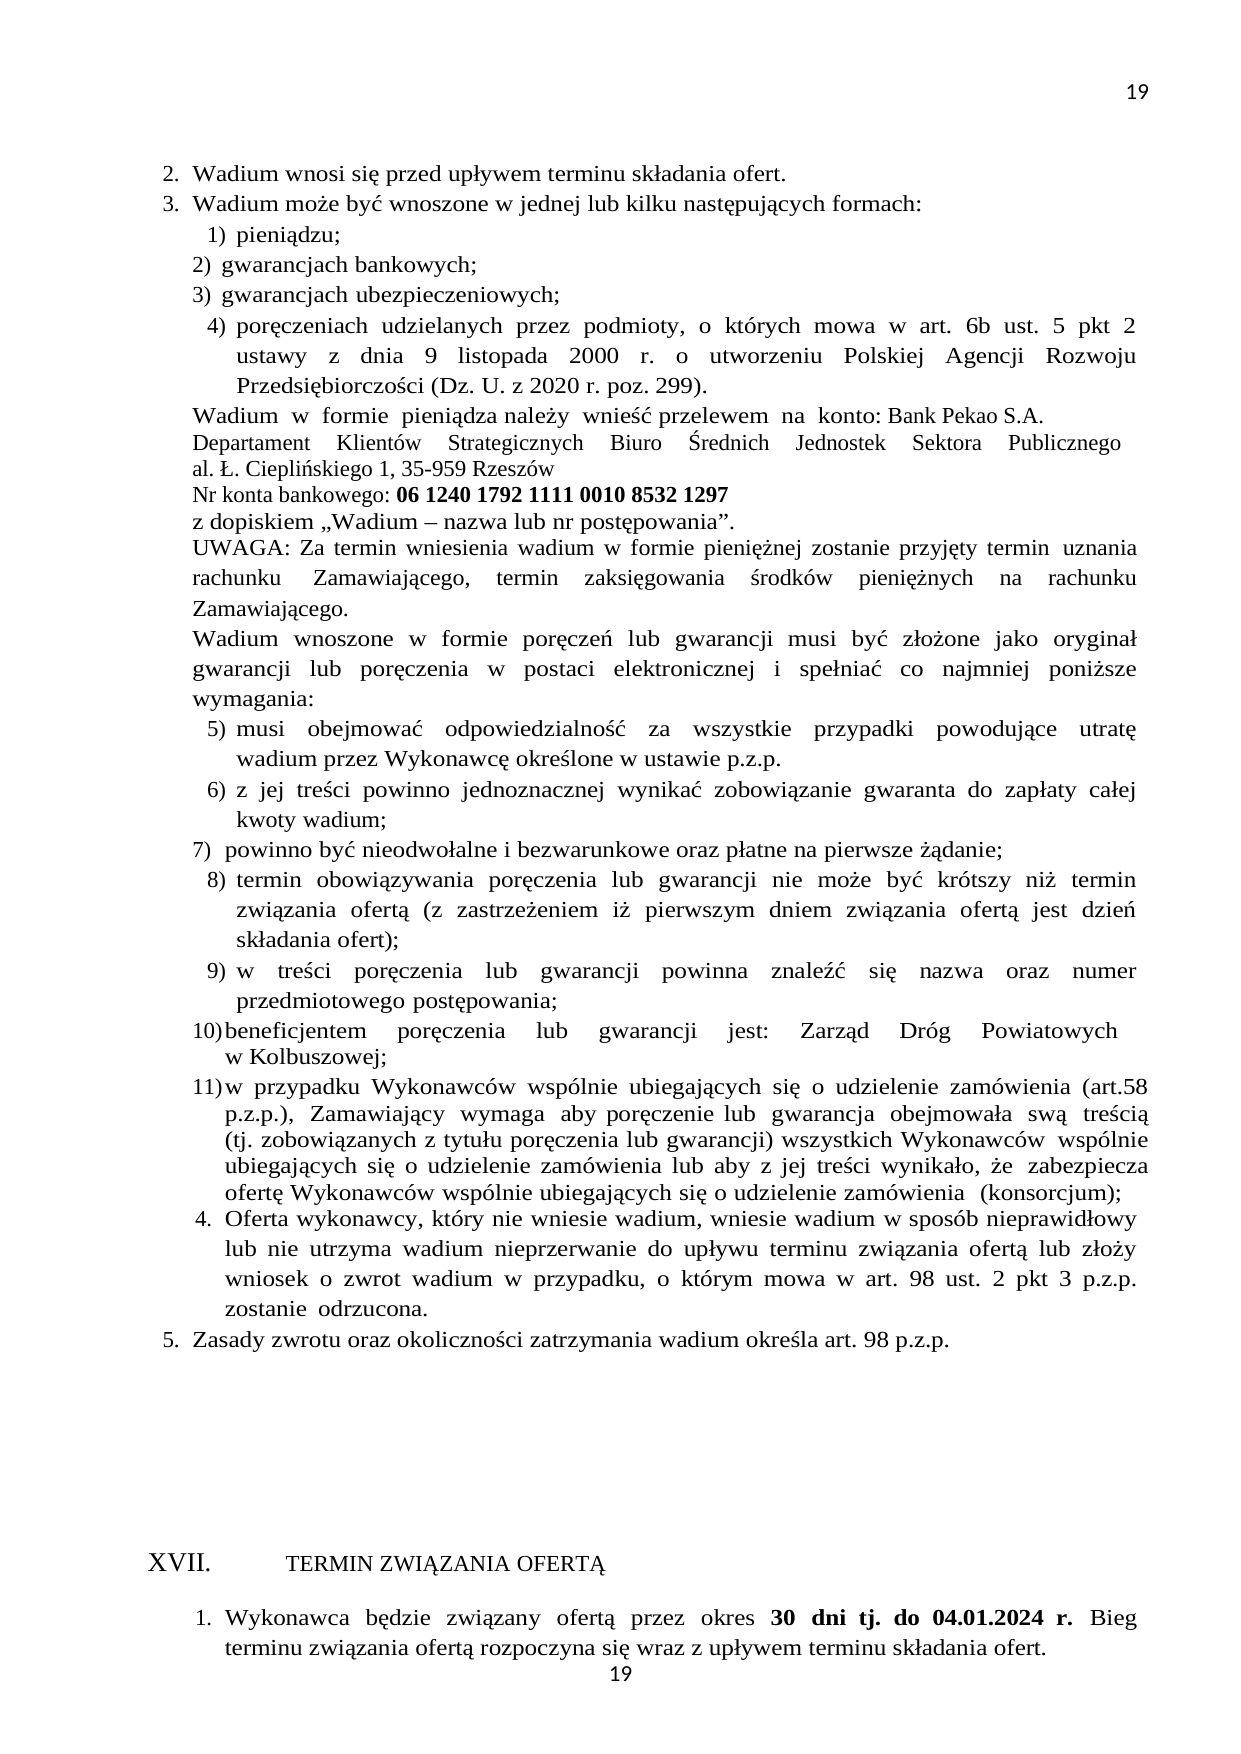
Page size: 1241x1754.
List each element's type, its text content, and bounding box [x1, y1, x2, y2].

list gwarancjach ubezpieczeniowych; [192, 281, 1148, 308]
list z jej treści powinno jednoznacznej wynikać zobowiązanie gwaranta do zapłaty całej kwoty wadium; [207, 776, 1137, 832]
text Wadium wnoszone w formie poręczeń lub gwarancji musi być złożone jako oryginał gwarancji lub poręczenia w postaci elektronicznej i spełniać co najmniej poniższe wymagania: [192, 625, 1137, 712]
subtitle TERMIN ZWIĄZANIA OFERTĄ [147, 1546, 1148, 1577]
text Nr konta bankowego: 06 1240 1792 1111 0010 8532 1297 [135, 481, 1148, 508]
list beneficjentem poręczenia lub gwarancji jest: Zarząd Dróg Powiatowych w Kolbuszowej; [192, 1017, 1148, 1069]
text z dopiskiem „Wadium – nazwa lub nr postępowania”. [135, 508, 1148, 534]
text Wadium w formie pieniądza należy wnieść przelewem na konto: Bank Pekao S.A. [135, 402, 1148, 429]
text UWAGA: Za termin wniesienia wadium w formie pieniężnej zostanie przyjęty termin uznania rachunku Zamawiającego, termin zaksięgowania środków pieniężnych na rachunku Zamawiającego. [192, 534, 1137, 621]
list termin obowiązywania poręczenia lub gwarancji nie może być krótszy niż termin związania ofertą (z zastrzeżeniem iż pierwszym dniem związania ofertą jest dzień składania ofert); [207, 866, 1137, 953]
list powinno być nieodwołalne i bezwarunkowe oraz płatne na pierwsze żądanie; [192, 836, 1148, 862]
list w treści poręczenia lub gwarancji powinna znaleźć się nazwa oraz numer przedmiotowego postępowania; [207, 957, 1137, 1013]
list Zasady zwrotu oraz okoliczności zatrzymania wadium określa art. 98 p.z.p. [162, 1326, 1148, 1352]
list poręczeniach udzielanych przez podmioty, o których mowa w art. 6b ust. 5 pkt 2 ustawy z dnia 9 listopada 2000 r. o utworzeniu Polskiej Agencji Rozwoju Przedsiębiorczości (Dz. U. z 2020 r. poz. 299). [207, 312, 1137, 398]
list Oferta wykonawcy, który nie wniesie wadium, wniesie wadium w sposób nieprawidłowy lub nie utrzyma wadium nieprzerwanie do upływu terminu związania ofertą lub złoży wniosek o zwrot wadium w przypadku, o którym mowa w art. 98 ust. 2 pkt 3 p.z.p. zostanie odrzucona. [195, 1205, 1137, 1322]
text Departament Klientów Strategicznych Biuro Średnich Jednostek Sektora Publicznego al. Ł. Cieplińskiego 1, 35-959 Rzeszów [192, 429, 1148, 481]
list w przypadku Wykonawców wspólnie ubiegających się o udzielenie zamówienia (art.58 p.z.p.), Zamawiający wymaga aby poręczenie lub gwarancja obejmowała swą treścią (tj. zobowiązanych z tytułu poręczenia lub gwarancji) wszystkich Wykonawców wspólnie ubiegających się o udzielenie zamówienia lub aby z jej treści wynikało, że zabezpiecza ofertę Wykonawców wspólnie ubiegających się o udzielenie zamówienia (konsorcjum); [192, 1073, 1148, 1205]
list musi obejmować odpowiedzialność za wszystkie przypadki powodujące utratę wadium przez Wykonawcę określone w ustawie p.z.p. [207, 716, 1137, 772]
list Wadium może być wnoszone w jednej lub kilku następujących formach: [162, 191, 1148, 217]
list pieniądzu; [207, 221, 1148, 247]
list Wykonawca będzie związany ofertą przez okres 30 dni tj. do 04.01.2024 r. Bieg terminu związania ofertą rozpoczyna się wraz z upływem terminu składania ofert. [195, 1604, 1137, 1661]
list gwarancjach bankowych; [192, 251, 1148, 278]
list Wadium wnosi się przed upływem terminu składania ofert. [162, 160, 1148, 187]
